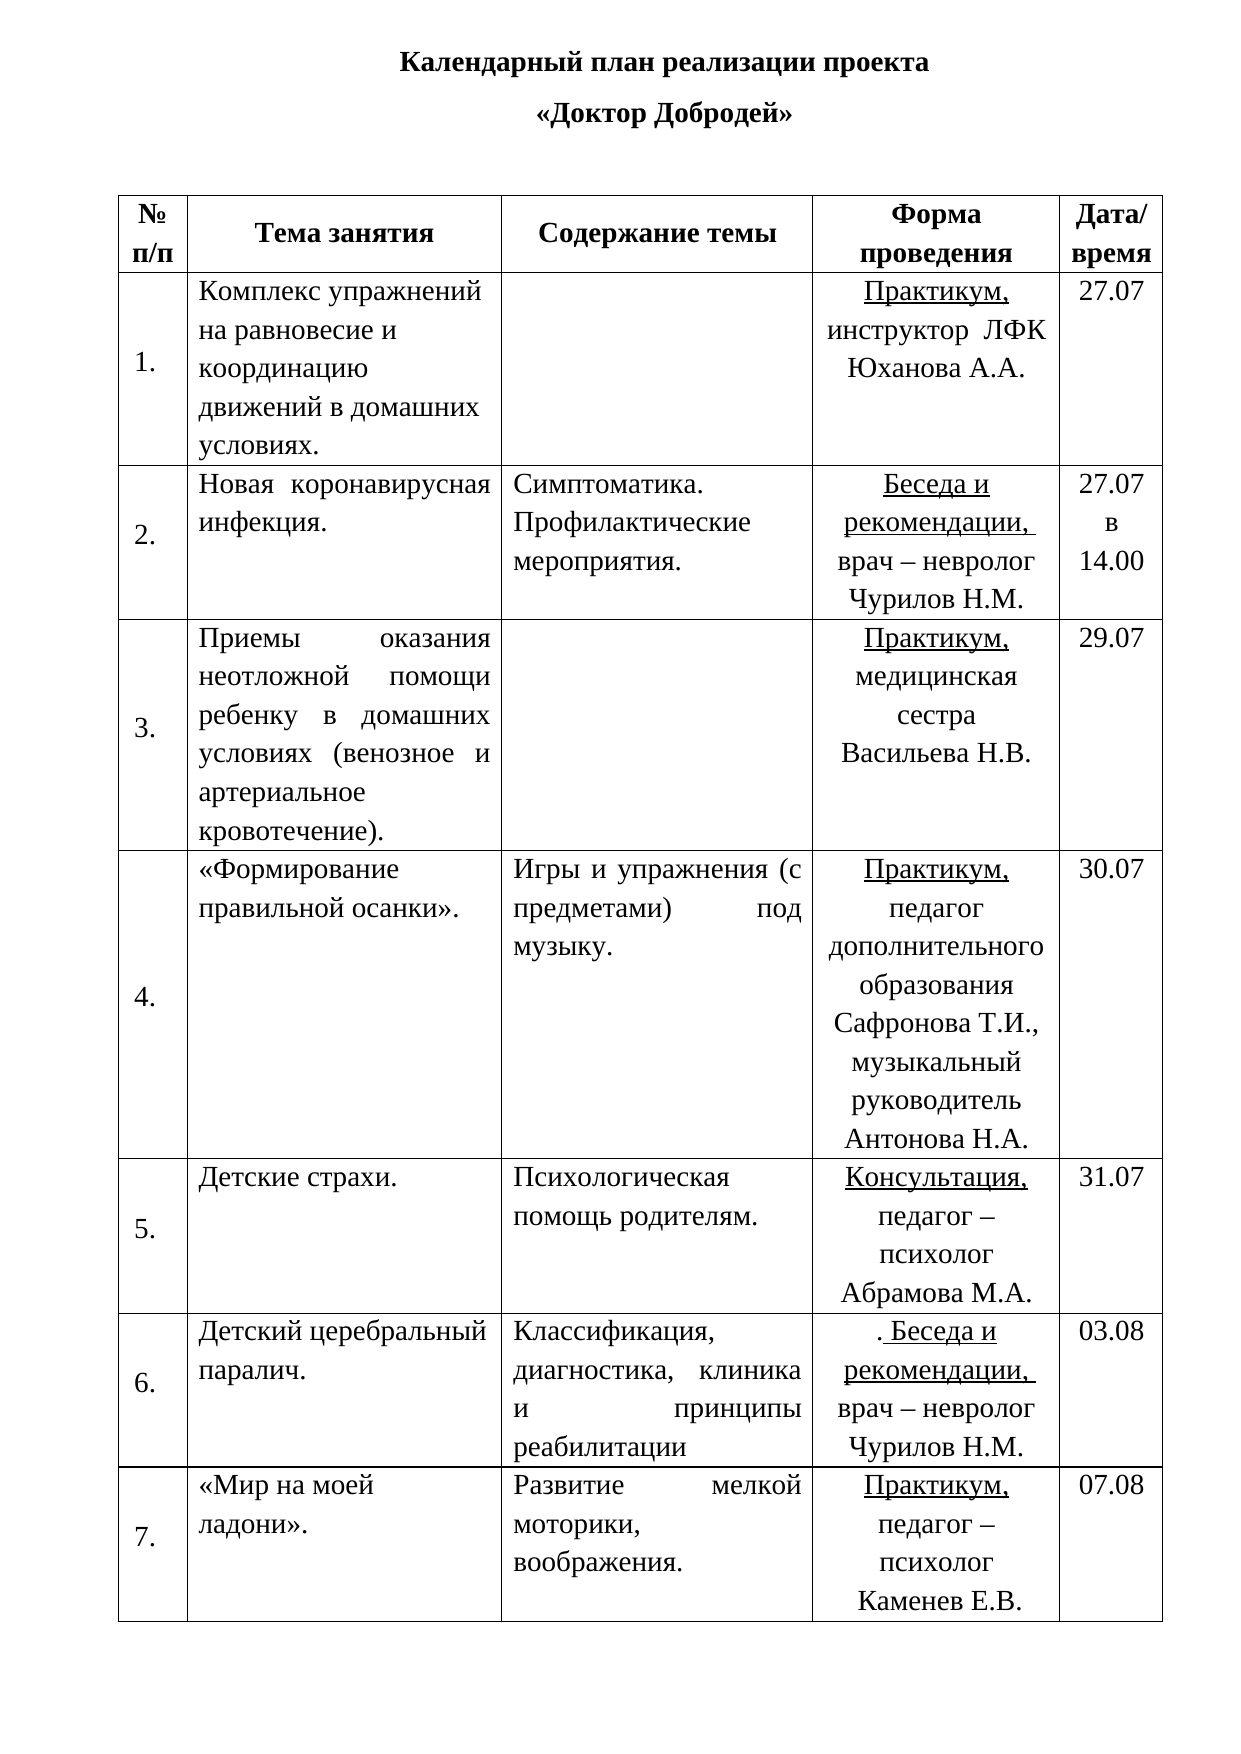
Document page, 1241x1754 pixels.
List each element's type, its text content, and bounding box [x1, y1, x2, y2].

table_cell . Беседа и рекомендации, врач – невролог Чурилов Н.М. [813, 1314, 1059, 1466]
table_cell Приемы оказания неотложной помощи ребенку в домашних условиях (венозное и артериальное кровотечение). [188, 620, 501, 850]
table_cell [119, 851, 187, 1158]
table_cell [119, 620, 187, 850]
table_cell Детские страхи. [188, 1159, 501, 1312]
table_cell [119, 1468, 187, 1621]
table_cell Практикум, педагог дополнительного образования Сафронова Т.И., музыкальный руководитель Антонова Н.А. [813, 851, 1059, 1158]
table_cell Комплекс упражнений на равновесие и координацию движений в домашних условиях. [188, 273, 501, 465]
table_cell Симптоматика. Профилактические мероприятия. [502, 466, 812, 619]
table_cell «Мир на моей ладони». [188, 1468, 501, 1621]
table_cell 30.07 [1060, 851, 1162, 1158]
table_cell [119, 1314, 187, 1466]
text «Доктор Добродей» [177, 95, 1152, 128]
table_cell Психологическая помощь родителям. [502, 1159, 812, 1312]
table_cell Новая коронавирусная инфекция. [188, 466, 501, 619]
table_header № п/п [119, 196, 187, 272]
table_cell [119, 466, 187, 619]
table_cell 29.07 [1060, 620, 1162, 850]
table_cell 31.07 [1060, 1159, 1162, 1312]
table_header Тема занятия [188, 196, 501, 272]
table_cell Практикум, инструктор ЛФК Юханова А.А. [813, 273, 1059, 465]
table_cell Практикум, медицинская сестра Васильева Н.В. [813, 620, 1059, 850]
table_cell Консультация, педагог – психолог Абрамова М.А. [813, 1159, 1059, 1312]
table_cell Развитие мелкой моторики, воображения. [502, 1468, 812, 1621]
table_cell [502, 620, 812, 850]
table_cell 27.07 в 14.00 [1060, 466, 1162, 619]
table_cell Детский церебральный паралич. [188, 1314, 501, 1466]
table_cell 03.08 [1060, 1314, 1162, 1466]
table_cell «Формирование правильной осанки». [188, 851, 501, 1158]
table_cell 07.08 [1060, 1468, 1162, 1621]
table_cell Игры и упражнения (с предметами) под музыку. [502, 851, 812, 1158]
table_header Форма проведения [813, 196, 1059, 272]
table_cell Беседа и рекомендации, врач – невролог Чурилов Н.М. [813, 466, 1059, 619]
table_cell Практикум, педагог – психолог Каменев Е.В. [813, 1468, 1059, 1621]
table_header Содержание темы [502, 196, 812, 272]
table_header Дата/ время [1060, 196, 1162, 272]
table_cell Классификация, диагностика, клиника и принципы реабилитации [502, 1314, 812, 1466]
table_cell [502, 273, 812, 465]
table_cell [119, 273, 187, 465]
table_cell 27.07 [1060, 273, 1162, 465]
table_cell [119, 1159, 187, 1312]
text Календарный план реализации проекта [177, 44, 1152, 78]
